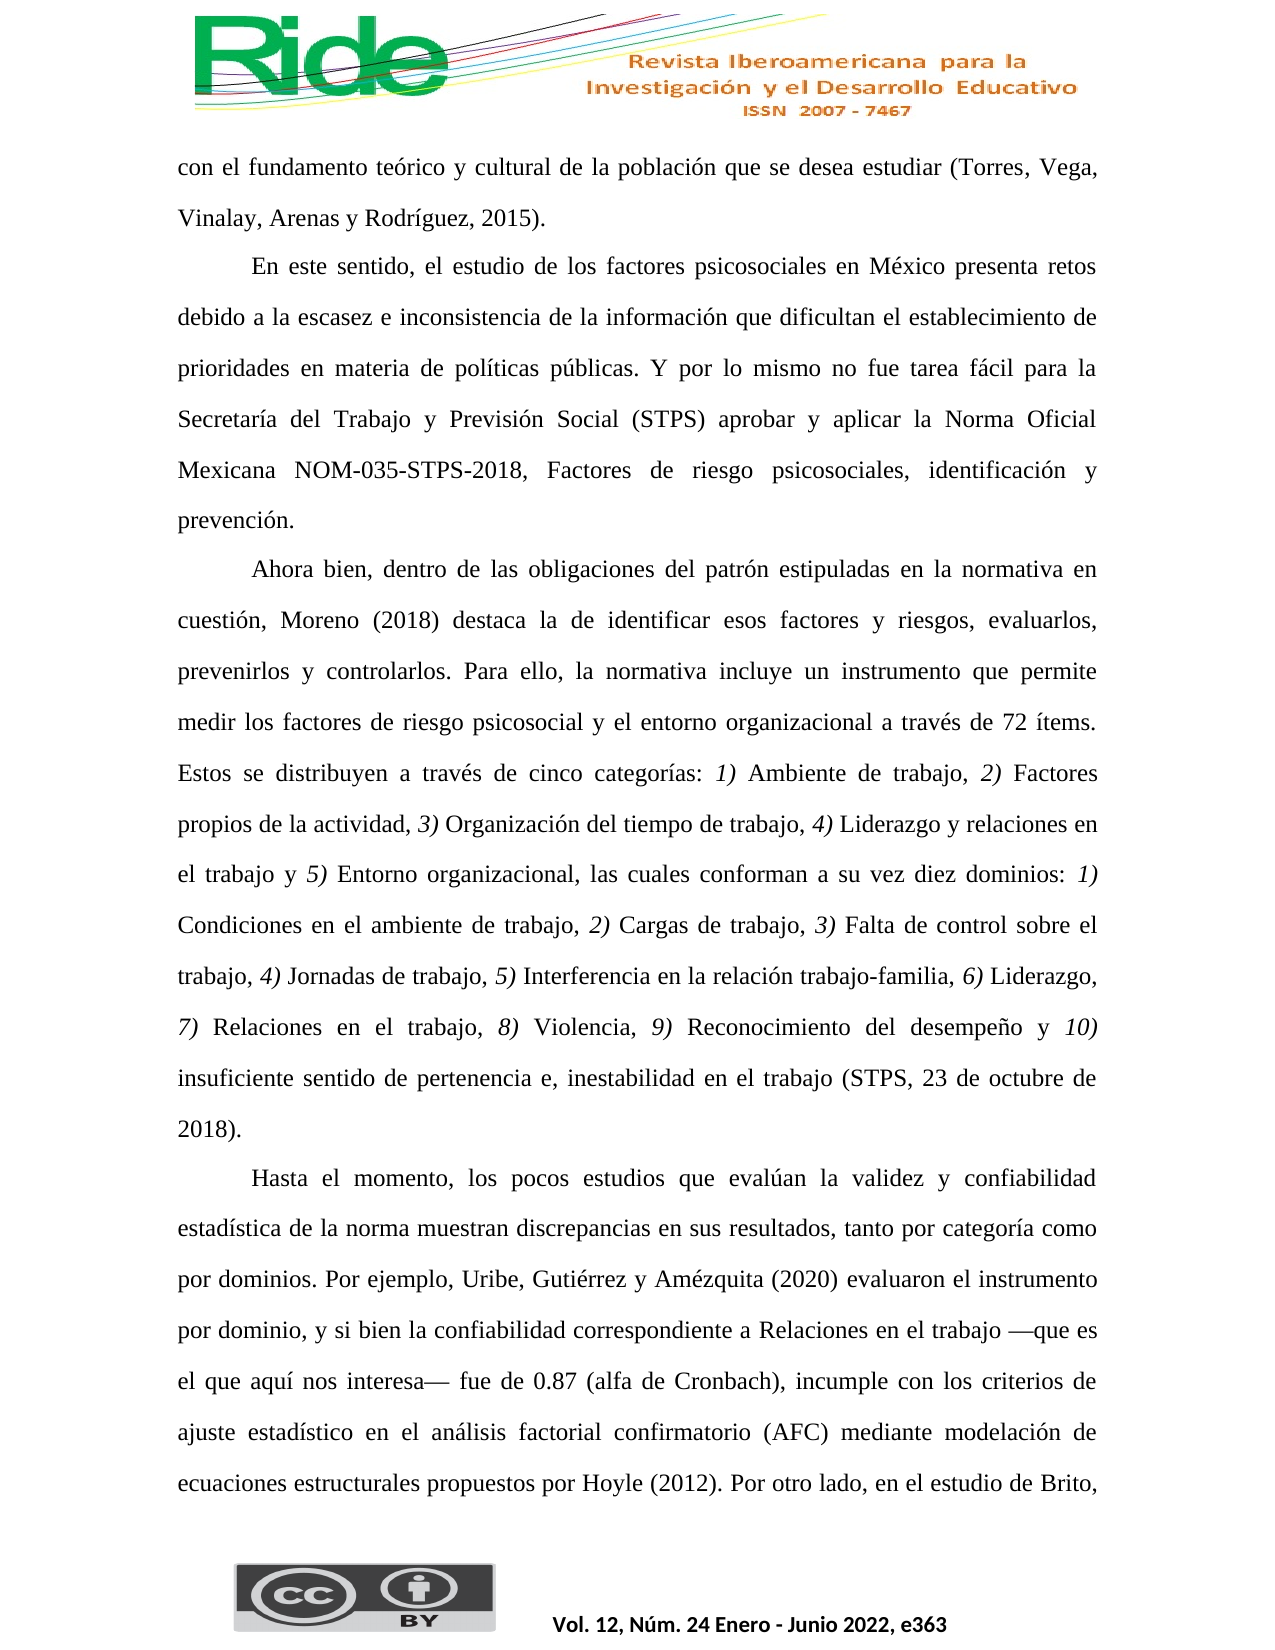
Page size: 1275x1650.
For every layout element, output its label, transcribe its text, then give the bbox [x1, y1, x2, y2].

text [177, 149, 1098, 234]
text En este sentido, el estudio de los factores psicosociales en México presenta retos debido a la escasez e inconsistencia de la información que dificultan el establecimiento de prioridades en materia de políticas públicas. Y por lo mismo no fue tarea fácil para la Secretaría del Trabajo y Previsión Social (STPS) aprobar y aplicar la Norma Oficial Mexicana NOM-035-STPS-2018, Factores de riesgo psicosociales, identificación y prevención. [177, 248, 1098, 537]
text Ahora bien, dentro de las obligaciones del patrón estipuladas en la normativa en cuestión, Moreno (2018) destaca la de identificar esos factores y riesgos, evaluarlos, prevenirlos y controlarlos. Para ello, la normativa incluye un instrumento que permite medir los factores de riesgo psicosocial y el entorno organizacional a través de 72 ítems. Estos se distribuyen a través de cinco categorías: 1) Ambiente de trabajo, 2) Factores propios de la actividad, 3) Organización del tiempo de trabajo, 4) Liderazgo y relaciones en el trabajo y 5) Entorno organizacional, las cuales conforman a su vez diez dominios: 1) Condiciones en el ambiente de trabajo, 2) Cargas de trabajo, 3) Falta de control sobre el trabajo, 4) Jornadas de trabajo, 5) Interferencia en la relación trabajo-familia, 6) Liderazgo, 7) Relaciones en el trabajo, 8) Violencia, 9) Reconocimiento del desempeño y 10) insuficiente sentido de pertenencia e, inestabilidad en el trabajo (STPS, 23 de octubre de 2018). [177, 551, 1098, 1146]
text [177, 1160, 1098, 1499]
picture [194, 14, 1081, 119]
picture [233, 1563, 496, 1632]
